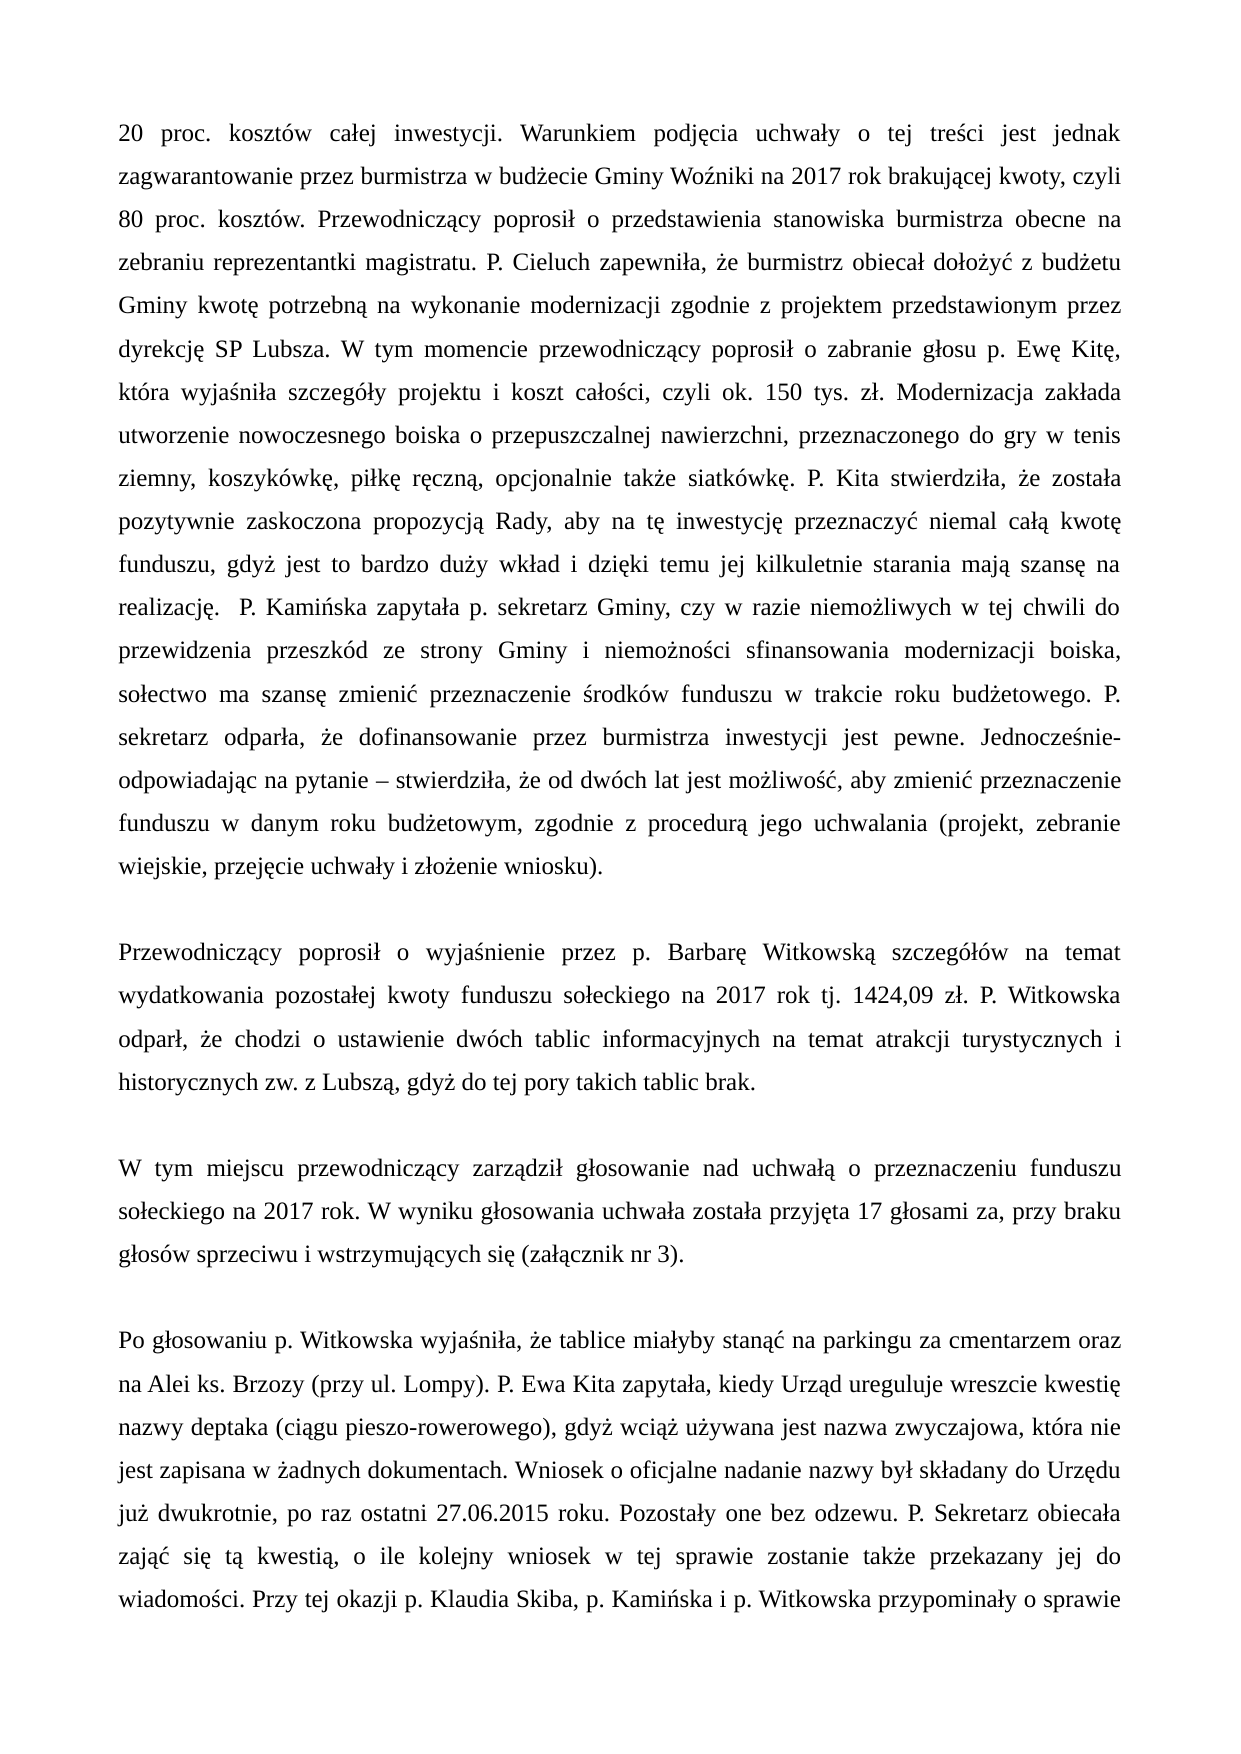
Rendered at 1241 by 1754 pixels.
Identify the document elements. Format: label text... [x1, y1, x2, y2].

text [118, 1326, 1122, 1613]
text W tym miejscu przewodniczący zarządził głosowanie nad uchwałą o przeznaczeniu funduszu sołeckiego na 2017 rok. W wyniku głosowania uchwała została przyjęta 17 głosami za, przy braku głosów sprzeciwu i wstrzymujących się (załącznik nr 3). [118, 1153, 1122, 1268]
text Przewodniczący poprosił o wyjaśnienie przez p. Barbarę Witkowską szczegółów na temat wydatkowania pozostałej kwoty funduszu sołeckiego na 2017 rok tj. 1424,09 zł. P. Witkowska odparł, że chodzi o ustawienie dwóch tablic informacyjnych na temat atrakcji turystycznych i historycznych zw. z Lubszą, gdyż do tej pory takich tablic brak. [118, 937, 1122, 1096]
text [118, 118, 1122, 880]
